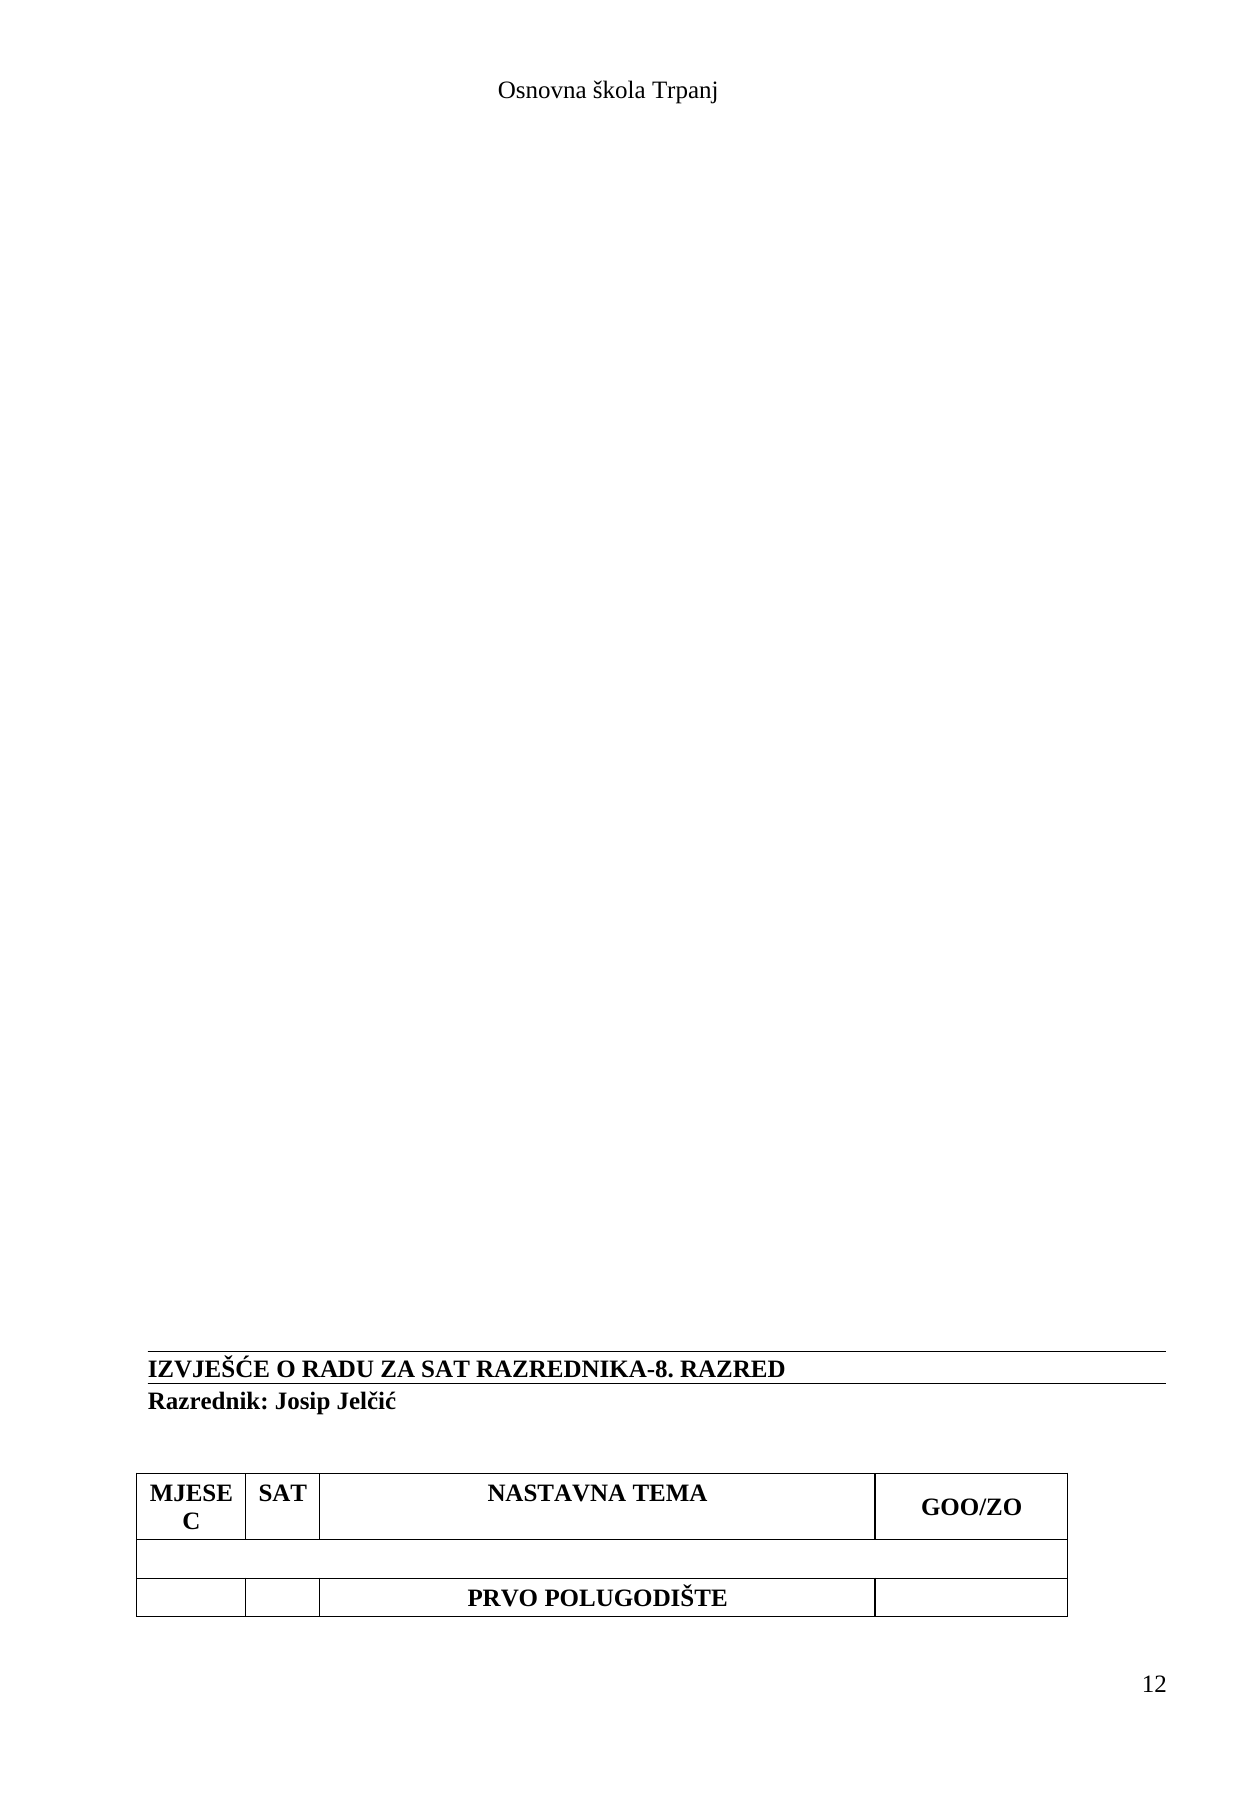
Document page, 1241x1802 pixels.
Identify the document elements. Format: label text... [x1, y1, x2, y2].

table_header GOO/ZO [876, 1474, 1067, 1539]
text Razrednik: Josip Jelčić [148, 1384, 1166, 1415]
table_header MJESEC [137, 1474, 245, 1539]
table_header NASTAVNA TEMA [320, 1474, 874, 1539]
text IZVJEŠĆE O RADU ZA SAT RAZREDNIKA-8. RAZRED [148, 1352, 1166, 1383]
table_cell [137, 1579, 245, 1616]
table_header SAT [246, 1474, 319, 1539]
table_cell [876, 1579, 1067, 1616]
table_cell [246, 1579, 319, 1616]
table_cell PRVO POLUGODIŠTE [320, 1579, 874, 1616]
table_cell [137, 1540, 875, 1577]
table_cell [875, 1540, 1067, 1577]
